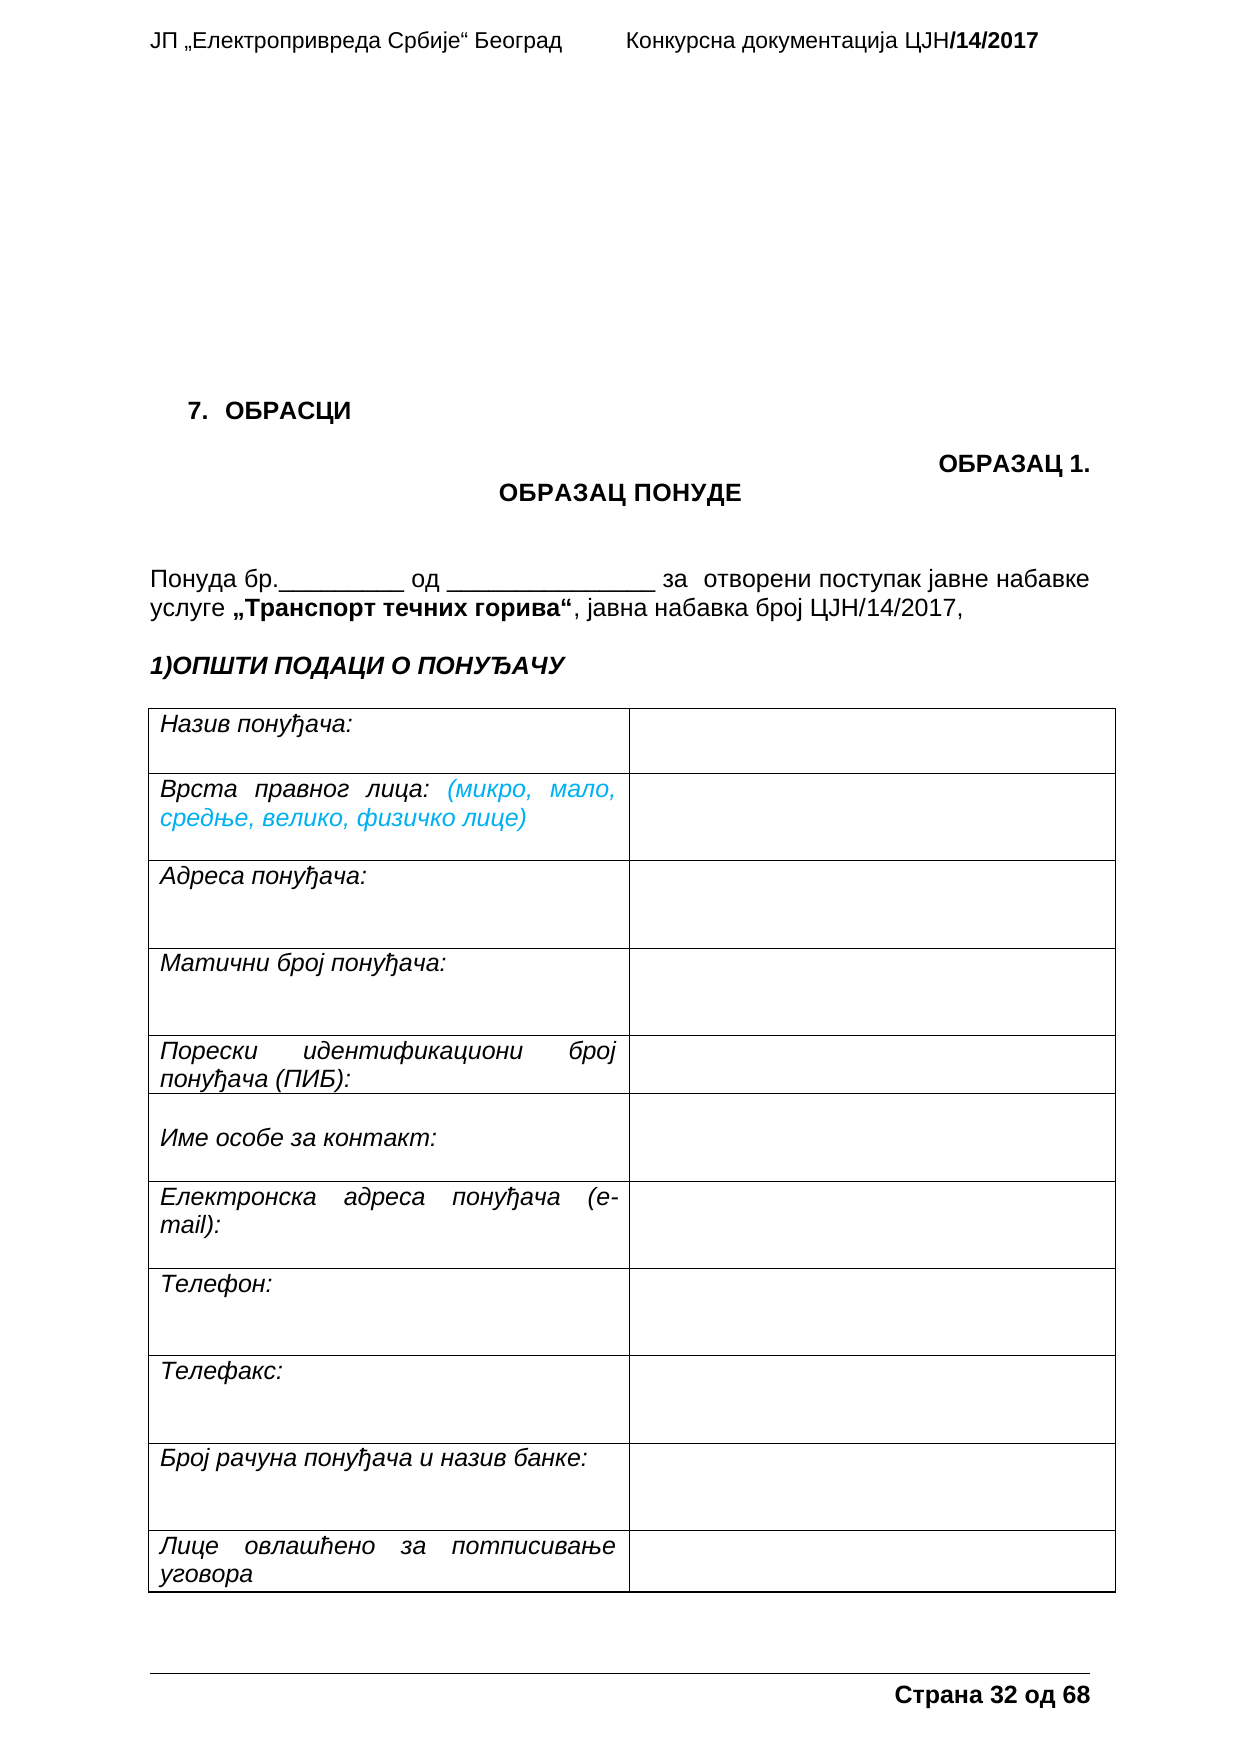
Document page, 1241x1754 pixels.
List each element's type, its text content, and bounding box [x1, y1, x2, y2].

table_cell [149, 1531, 629, 1591]
table_cell Порески идентификациони број понуђача (ПИБ): [149, 1036, 629, 1093]
table_cell [630, 1269, 1115, 1355]
table_cell [630, 1356, 1115, 1442]
table_cell Врста правног лица: (микро, мало, средње, велико, физичко лице) [149, 774, 629, 860]
text 1)ОПШТИ ПОДАЦИ О ПОНУЂАЧУ [150, 651, 1090, 679]
table_cell Телефакс: [149, 1356, 629, 1442]
table_cell [630, 1094, 1115, 1181]
table_cell Број рачуна понуђача и назив банке: [149, 1444, 629, 1530]
text ОБРАЗАЦ ПОНУДЕ [150, 478, 1090, 507]
table_cell [630, 1531, 1115, 1591]
table_cell [630, 949, 1115, 1035]
table_cell Матични број понуђача: [149, 949, 629, 1035]
table_cell [630, 861, 1115, 947]
table_cell Електронска адреса понуђача (e-mail): [149, 1182, 629, 1268]
table_cell Телефон: [149, 1269, 629, 1355]
text Понуда бр._________ од _______________ за отворени поступак јавне набавке услуге „Транспорт течних горива“, јавна набавка број ЦЈН/14/2017, [150, 564, 1090, 622]
text ОБРАЗАЦ 1. [150, 449, 1090, 478]
table_cell [630, 1036, 1115, 1093]
table_cell [630, 1182, 1115, 1268]
table_header Назив понуђача: [149, 709, 629, 773]
table_cell [630, 1444, 1115, 1530]
table_cell Адреса понуђача: [149, 861, 629, 947]
table_cell Име особе за контакт: [149, 1094, 629, 1181]
table_header [630, 709, 1115, 773]
list ОБРАСЦИ [187, 396, 1090, 424]
table_cell [630, 774, 1115, 860]
